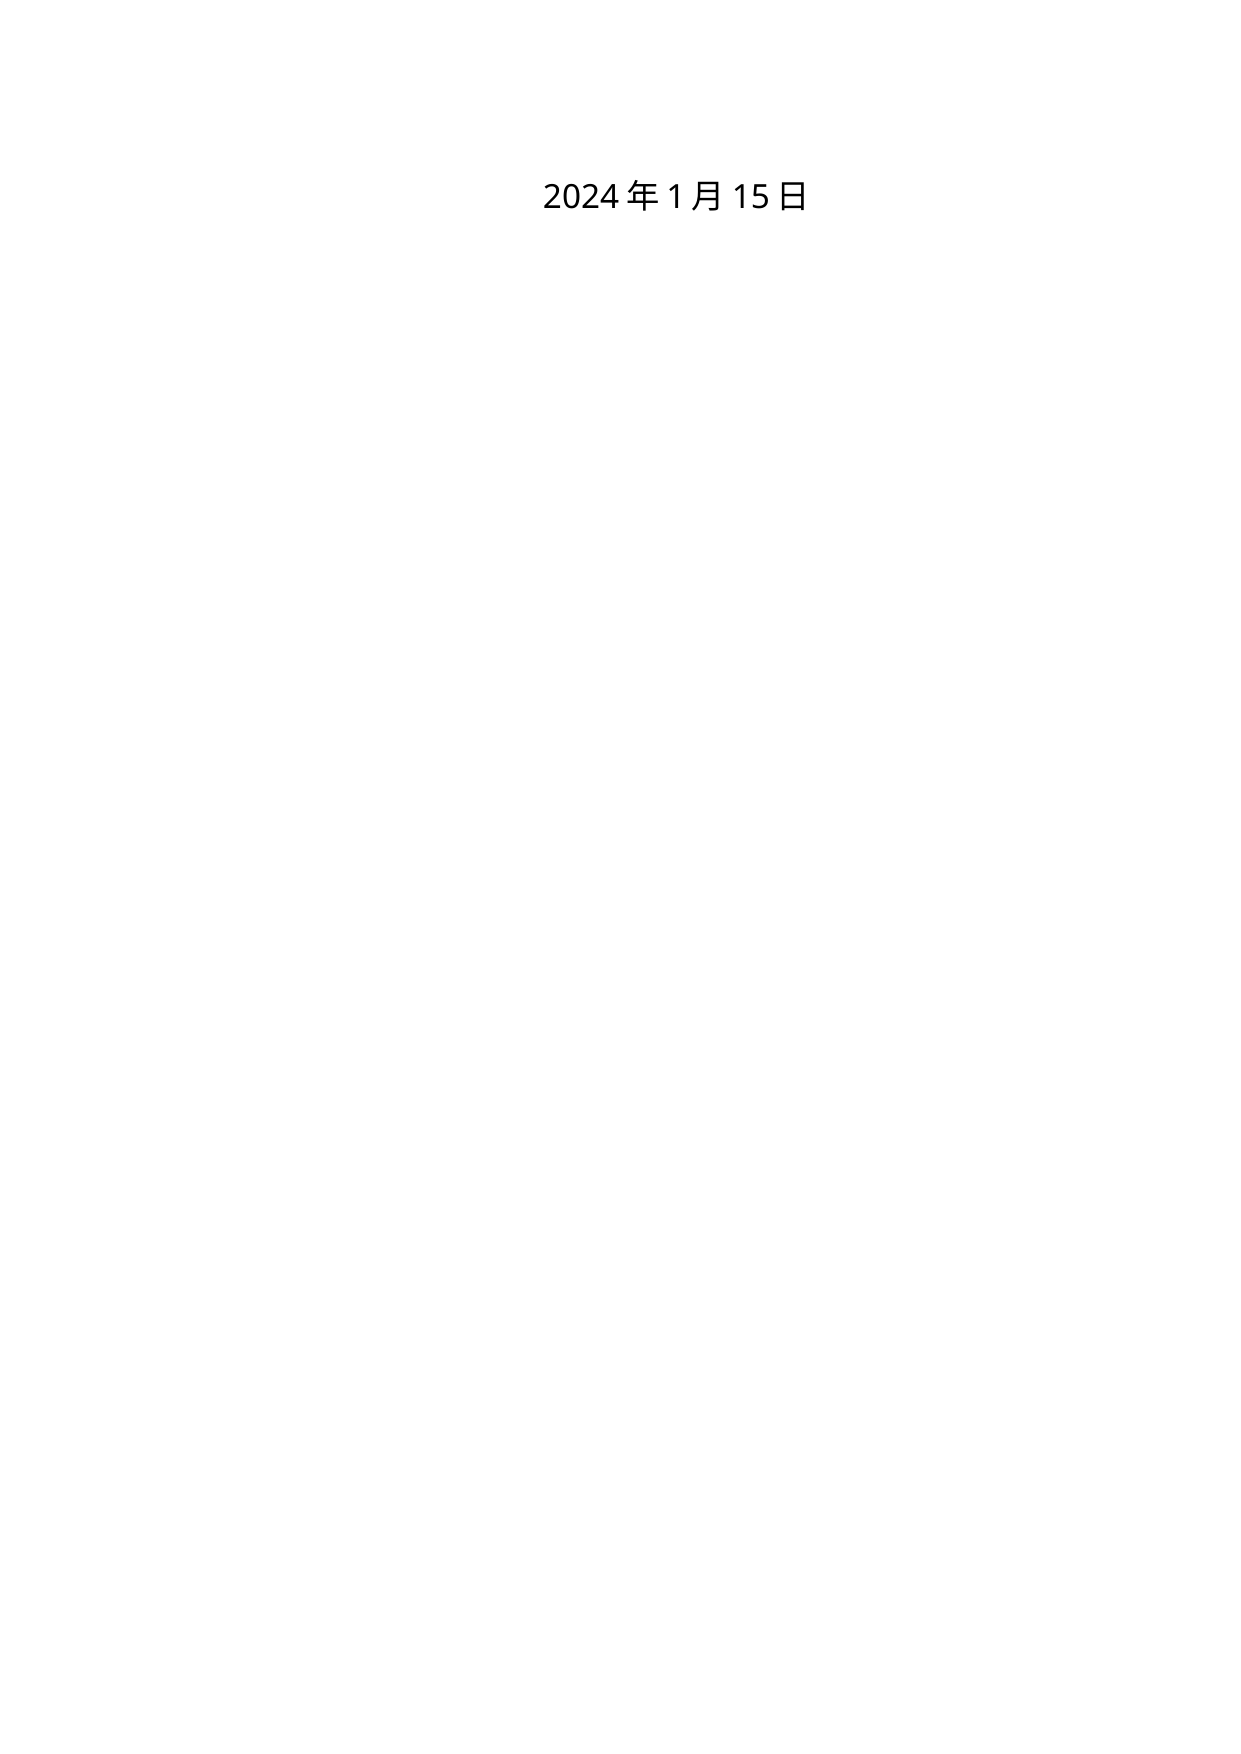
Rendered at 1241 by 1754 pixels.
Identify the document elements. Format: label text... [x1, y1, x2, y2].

text 2024年1月15日 [176, 162, 1064, 227]
